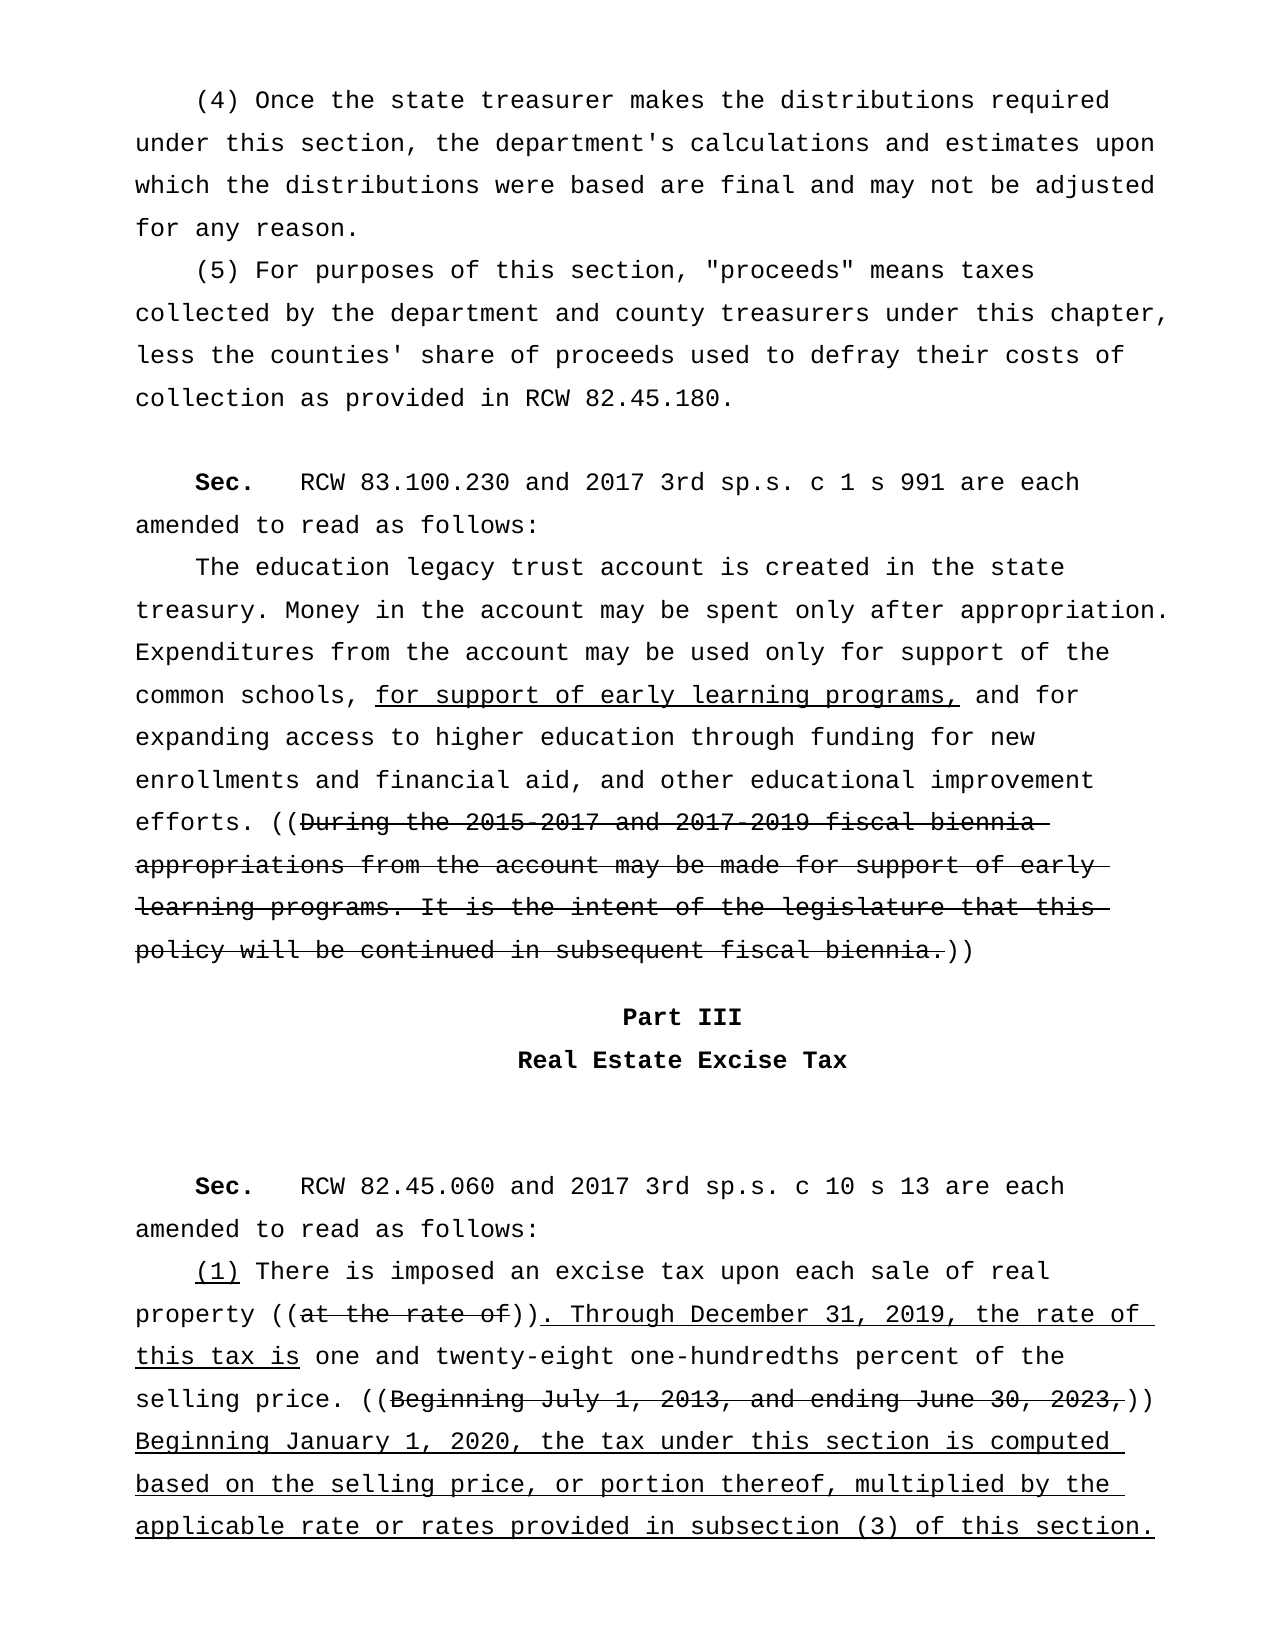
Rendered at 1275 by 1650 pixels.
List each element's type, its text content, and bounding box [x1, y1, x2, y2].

text (1) There is imposed an excise tax upon each sale of real property ((at the rate of)). Through December 31, 2019, the rate of this tax is one and twenty-eight one-hundredths percent of the selling price. ((Beginning July 1, 2013, and ending June 30, 2023,)) Beginning January 1, 2020, the tax under this section is computed based on the selling price, or portion thereof, multiplied by the applicable rate or rates provided in subsection (3) of this section. [135, 1246, 1170, 1543]
text (4) Once the state treasurer makes the distributions required under this section, the department's calculations and estimates upon which the distributions were based are final and may not be adjusted for any reason. [135, 75, 1170, 245]
text Sec. RCW 82.45.060 and 2017 3rd sp.s. c 10 s 13 are each amended to read as follows: [135, 1161, 1170, 1246]
text Sec. RCW 83.100.230 and 2017 3rd sp.s. c 1 s 991 are each amended to read as follows: [135, 457, 1170, 542]
text The education legacy trust account is created in the state treasury. Money in the account may be spent only after appropriation. Expenditures from the account may be used only for support of the common schools, for support of early learning programs, and for expanding access to higher education through funding for new enrollments and financial aid, and other educational improvement efforts. ((During the 2015-2017 and 2017-2019 fiscal biennia appropriations from the account may be made for support of early learning programs. It is the intent of the legislature that this policy will be continued in subsequent fiscal biennia.)) [135, 542, 1170, 967]
text (5) For purposes of this section, "proceeds" means taxes collected by the department and county treasurers under this chapter, less the counties' share of proceeds used to defray their costs of collection as provided in RCW 82.45.180. [135, 245, 1170, 415]
text Real Estate Excise Tax [135, 1034, 1170, 1077]
text Part III [135, 992, 1170, 1034]
